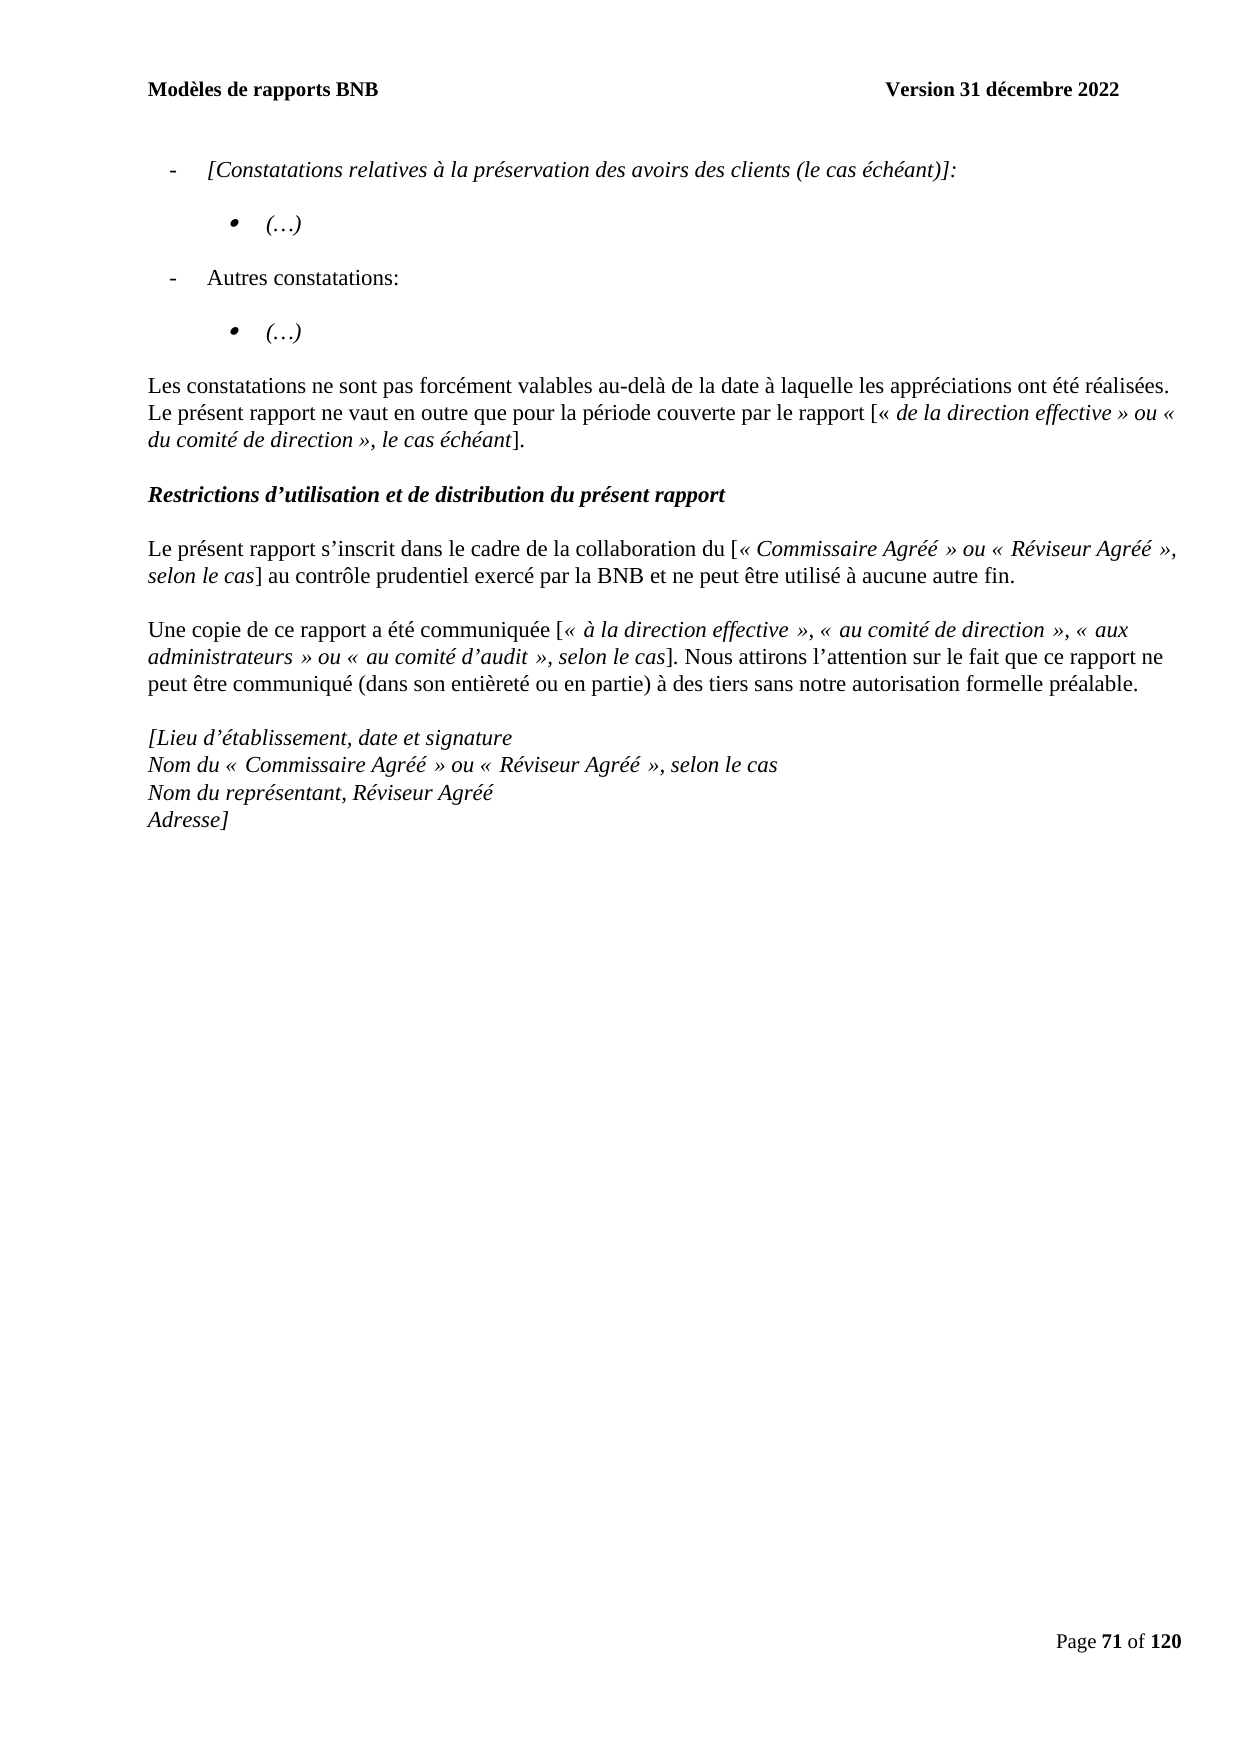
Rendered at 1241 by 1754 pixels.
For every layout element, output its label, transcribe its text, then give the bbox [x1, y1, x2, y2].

text Restrictions d’utilisation et de distribution du présent rapport [148, 480, 1181, 507]
text Le présent rapport s’inscrit dans le cadre de la collaboration du [« Commissaire Agréé » ou « Réviseur Agréé », selon le cas] au contrôle prudentiel exercé par la BNB et ne peut être utilisé à aucune autre fin. [148, 534, 1181, 588]
text Une copie de ce rapport a été communiquée [« à la direction effective », « au comité de direction », « aux administrateurs » ou « au comité d’audit », selon le cas]. Nous attirons l’attention sur le fait que ce rapport ne peut être communiqué (dans son entièreté ou en partie) à des tiers sans notre autorisation formelle préalable. [148, 615, 1181, 697]
text Nom du représentant, Réviseur Agréé [148, 778, 1181, 805]
text Nom du « Commissaire Agréé » ou « Réviseur Agréé », selon le cas [148, 751, 1181, 778]
text Les constatations ne sont pas forcément valables au-delà de la date à laquelle les appréciations ont été réalisées. Le présent rapport ne vaut en outre que pour la période couverte par le rapport [« de la direction effective » ou « du comité de direction », le cas échéant]. [148, 372, 1181, 453]
list Autres constatations: [169, 263, 1181, 290]
text [Lieu d’établissement, date et signature [148, 724, 1181, 751]
list (…) [228, 317, 1181, 344]
text Adresse] [148, 805, 1181, 832]
list (…) [228, 209, 1181, 236]
list [Constatations relatives à la préservation des avoirs des clients (le cas échéant)]: [169, 155, 1181, 182]
